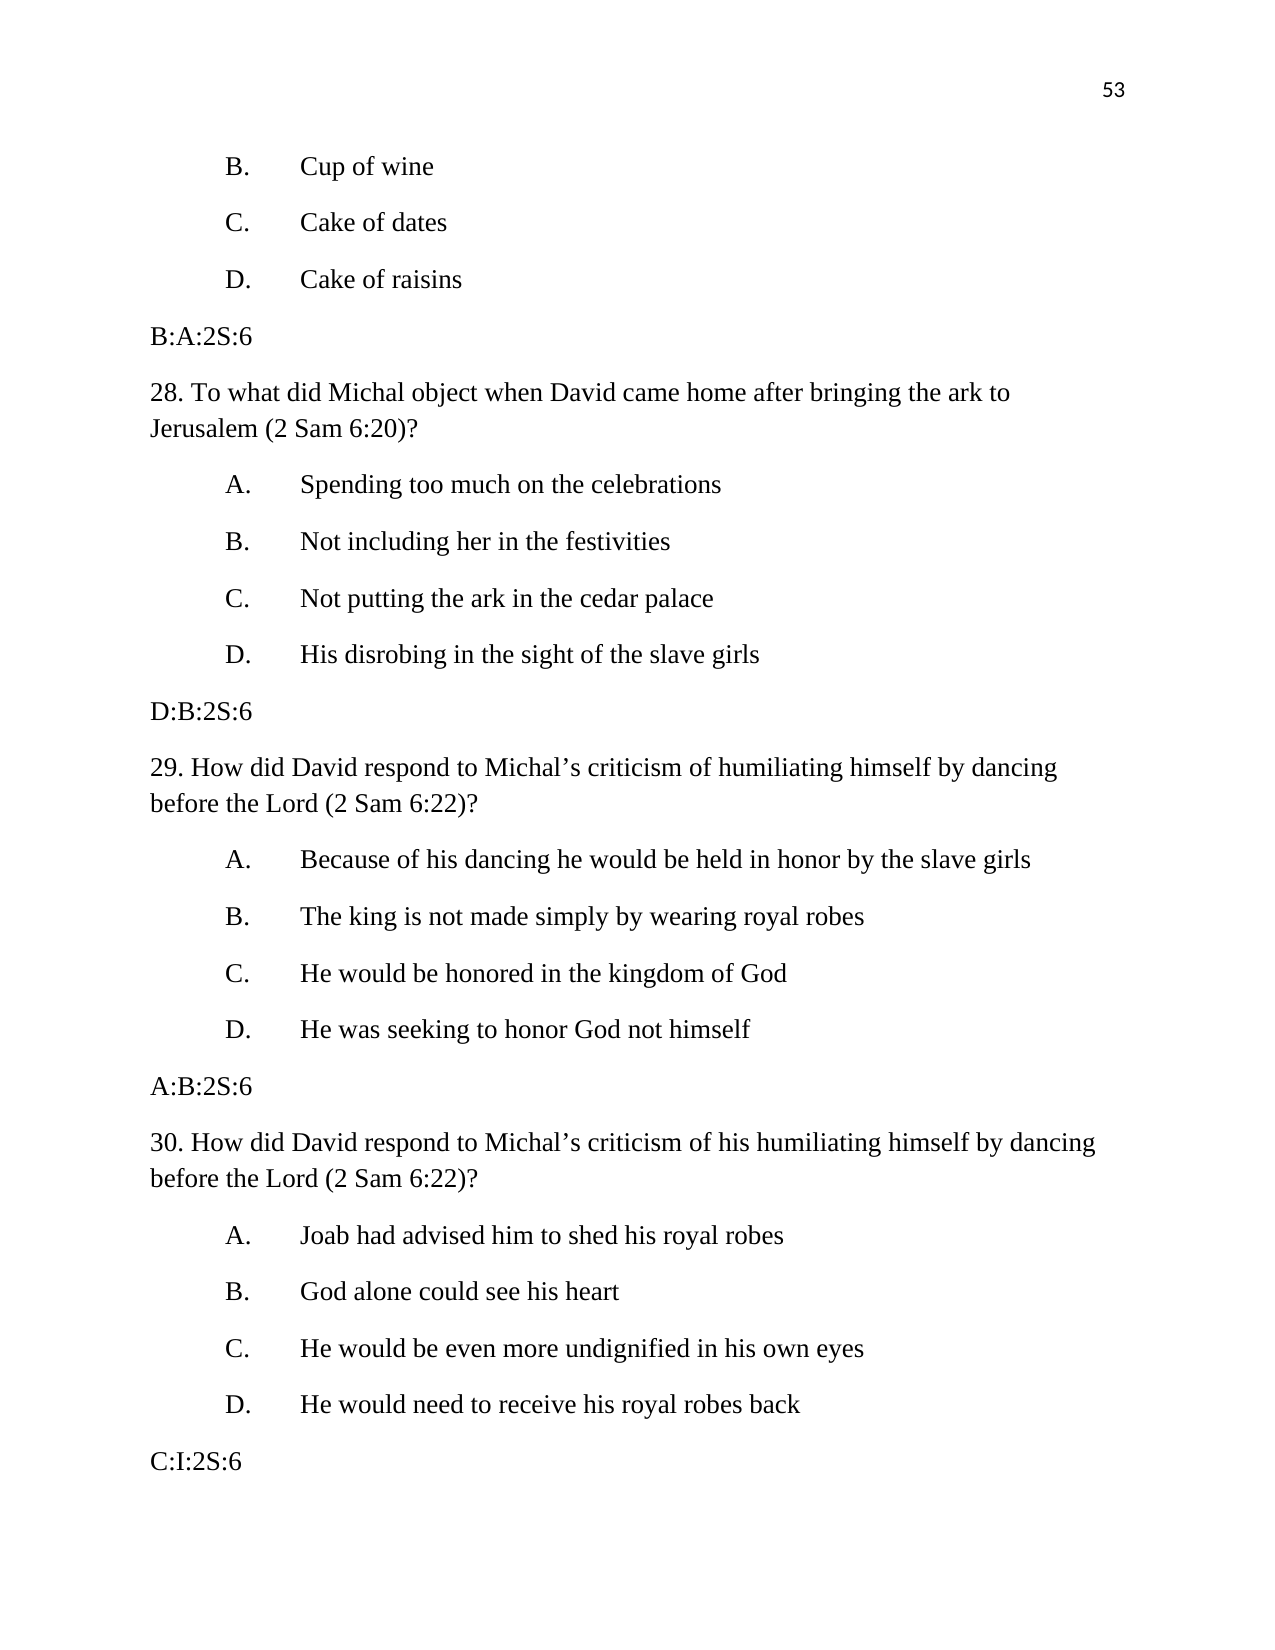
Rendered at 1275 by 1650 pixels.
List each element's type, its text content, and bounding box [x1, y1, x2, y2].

text D. His disrobing in the sight of the slave girls [150, 638, 1125, 669]
text C. Not putting the ark in the cedar palace [150, 582, 1125, 613]
text 28. To what did Michal object when David came home after bringing the ark to Jerusalem (2 Sam 6:20)? [150, 376, 1125, 443]
text B:A:2S:6 [150, 320, 1125, 351]
text C:I:2S:6 [150, 1445, 1125, 1476]
text B. God alone could see his heart [150, 1275, 1125, 1306]
text C. He would be even more undignified in his own eyes [150, 1332, 1125, 1363]
text A. Spending too much on the celebrations [150, 468, 1125, 500]
text D. He was seeking to honor God not himself [150, 1013, 1125, 1044]
text 29. How did David respond to Michal’s criticism of humiliating himself by dancing before the Lord (2 Sam 6:22)? [150, 751, 1125, 818]
text A:B:2S:6 [150, 1070, 1125, 1101]
text A. Joab had advised him to shed his royal robes [150, 1219, 1125, 1250]
text D. He would need to receive his royal robes back [150, 1388, 1125, 1419]
text 30. How did David respond to Michal’s criticism of his humiliating himself by dancing before the Lord (2 Sam 6:22)? [150, 1126, 1125, 1193]
text B. Not including her in the festivities [150, 525, 1125, 556]
text B. Cup of wine [150, 150, 1125, 181]
text B. The king is not made simply by wearing royal robes [150, 900, 1125, 931]
text D. Cake of raisins [150, 263, 1125, 294]
text C. He would be honored in the kingdom of God [150, 957, 1125, 988]
text C. Cake of dates [150, 207, 1125, 238]
text A. Because of his dancing he would be held in honor by the slave girls [150, 844, 1125, 875]
text D:B:2S:6 [150, 695, 1125, 726]
